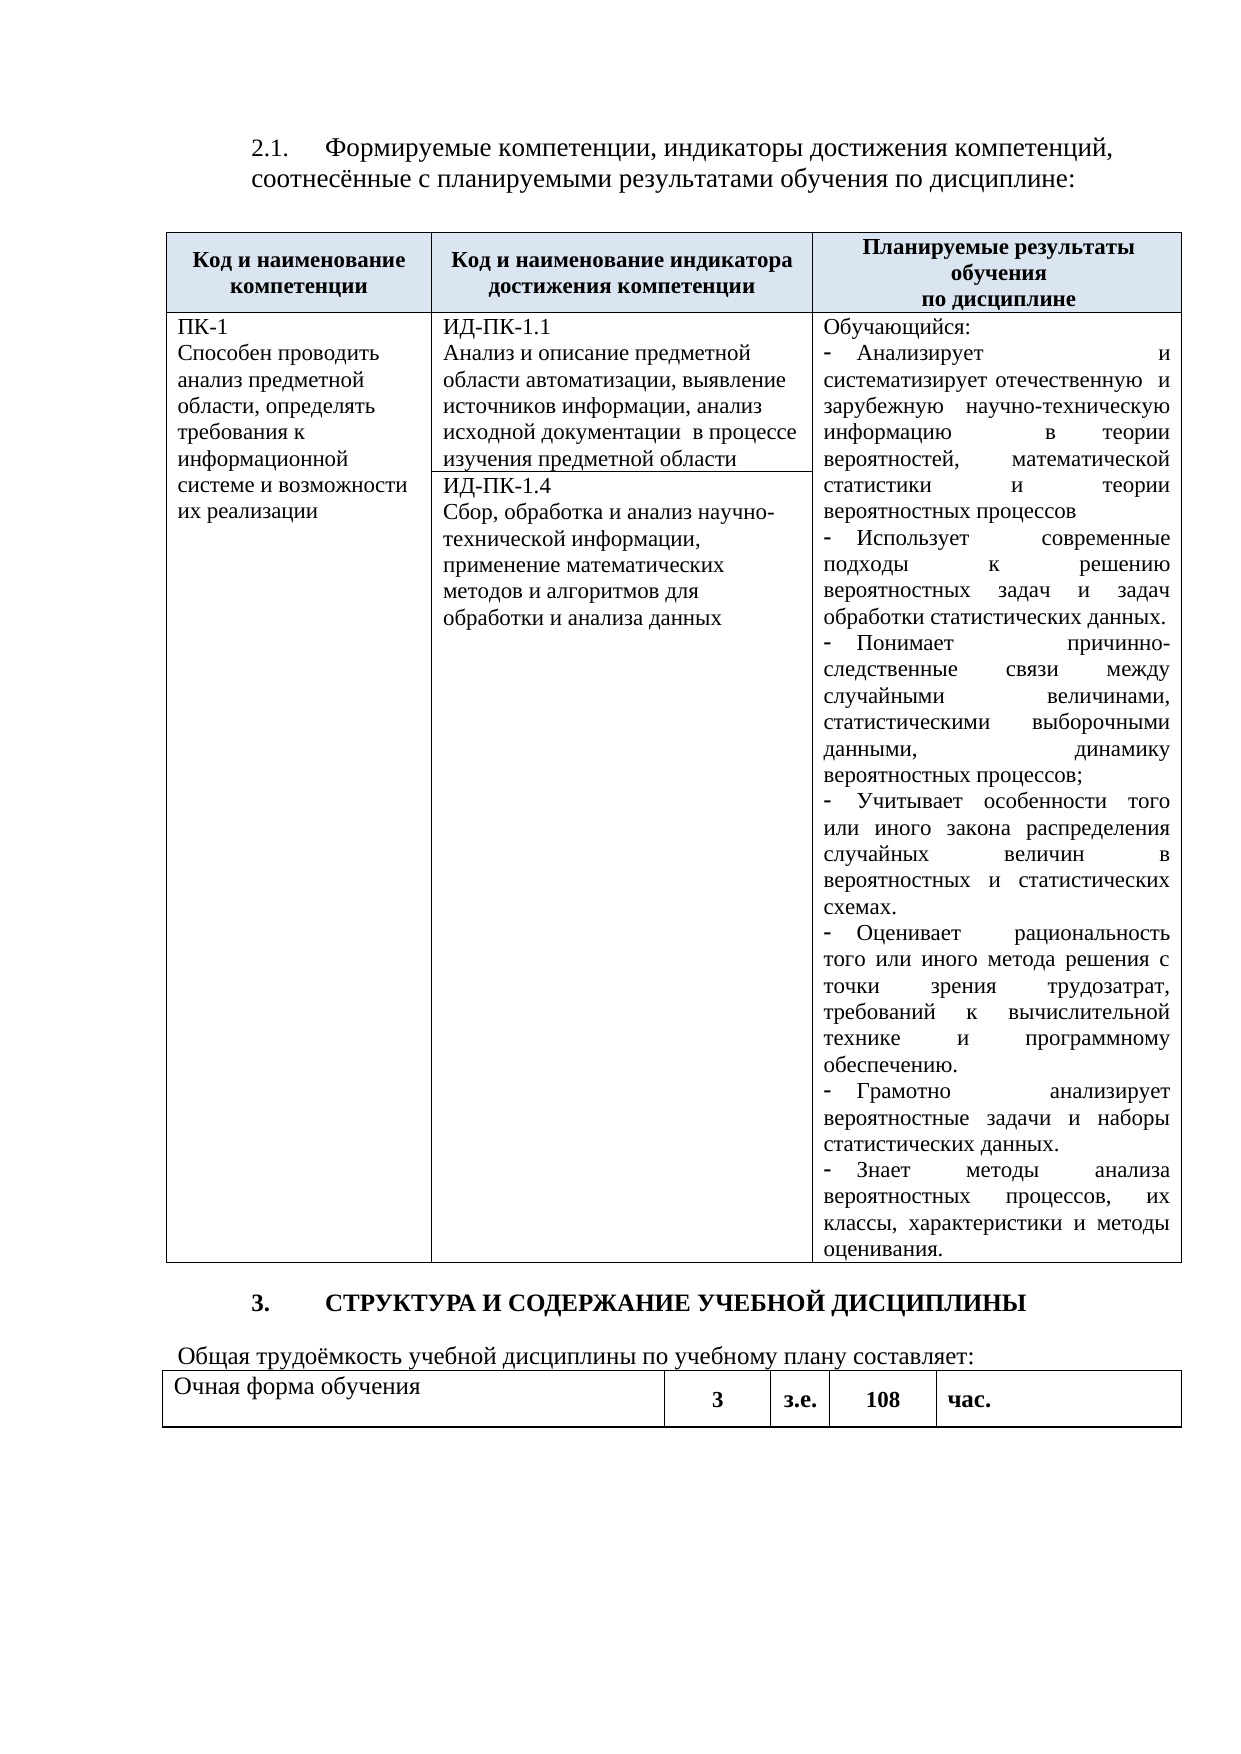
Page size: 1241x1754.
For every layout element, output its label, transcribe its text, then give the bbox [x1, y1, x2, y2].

subtitle СТРУКТУРА И СОДЕРЖАНИЕ УЧЕБНОЙ ДИСЦИПЛИНЫ [251, 1288, 1181, 1316]
table_cell ИД-ПК-1.4 Сбор, обработка и анализ научно-технической информации, применение математических методов и алгоритмов для обработки и анализа данных [432, 472, 812, 1262]
table_header з.е. [771, 1371, 829, 1426]
list Общая трудоёмкость учебной дисциплины по учебному плану составляет: [177, 1341, 1181, 1370]
table_header 3 [665, 1371, 770, 1426]
table_cell Обучающийся: Анализирует и систематизирует отечественную и зарубежную научно-техническую информацию в теории вероятностей, математической статистики и теории вероятностных процессов Использует современные подходы к решению вероятностных задач и задач обработки статистических данных. Понимает причинно-следственные связи между случайными величинами, статистическими выборочными данными, динамику вероятностных процессов; Учитывает особенности того или иного закона распределения случайных величин в вероятностных и статистических схемах. Оценивает рациональность того или иного метода решения с точки зрения трудозатрат, требований к вычислительной технике и программному обеспечению. Грамотно анализирует вероятностные задачи и наборы статистических данных. Знает методы анализа вероятностных процессов, их классы, характеристики и методы оценивания. [813, 313, 1181, 1262]
table_header Очная форма обучения [163, 1371, 664, 1426]
table_header Код и наименование индикатора достижения компетенции [432, 233, 812, 312]
table_header Код и наименование компетенции [167, 233, 431, 312]
table_header час. [937, 1371, 1181, 1426]
subtitle Формируемые компетенции, индикаторы достижения компетенций, соотнесённые с планируемыми результатами обучения по дисциплине: [251, 131, 1181, 193]
table_cell ПК-1 Способен проводить анализ предметной области, определять требования к информационной системе и возможности их реализации [167, 313, 431, 1262]
table_header Планируемые результаты обучения по дисциплине [813, 233, 1181, 312]
table_header 108 [830, 1371, 936, 1426]
table_cell ИД-ПК-1.1 Анализ и описание предметной области автоматизации, выявление источников информации, анализ исходной документации в процессе изучения предметной области [432, 313, 812, 471]
